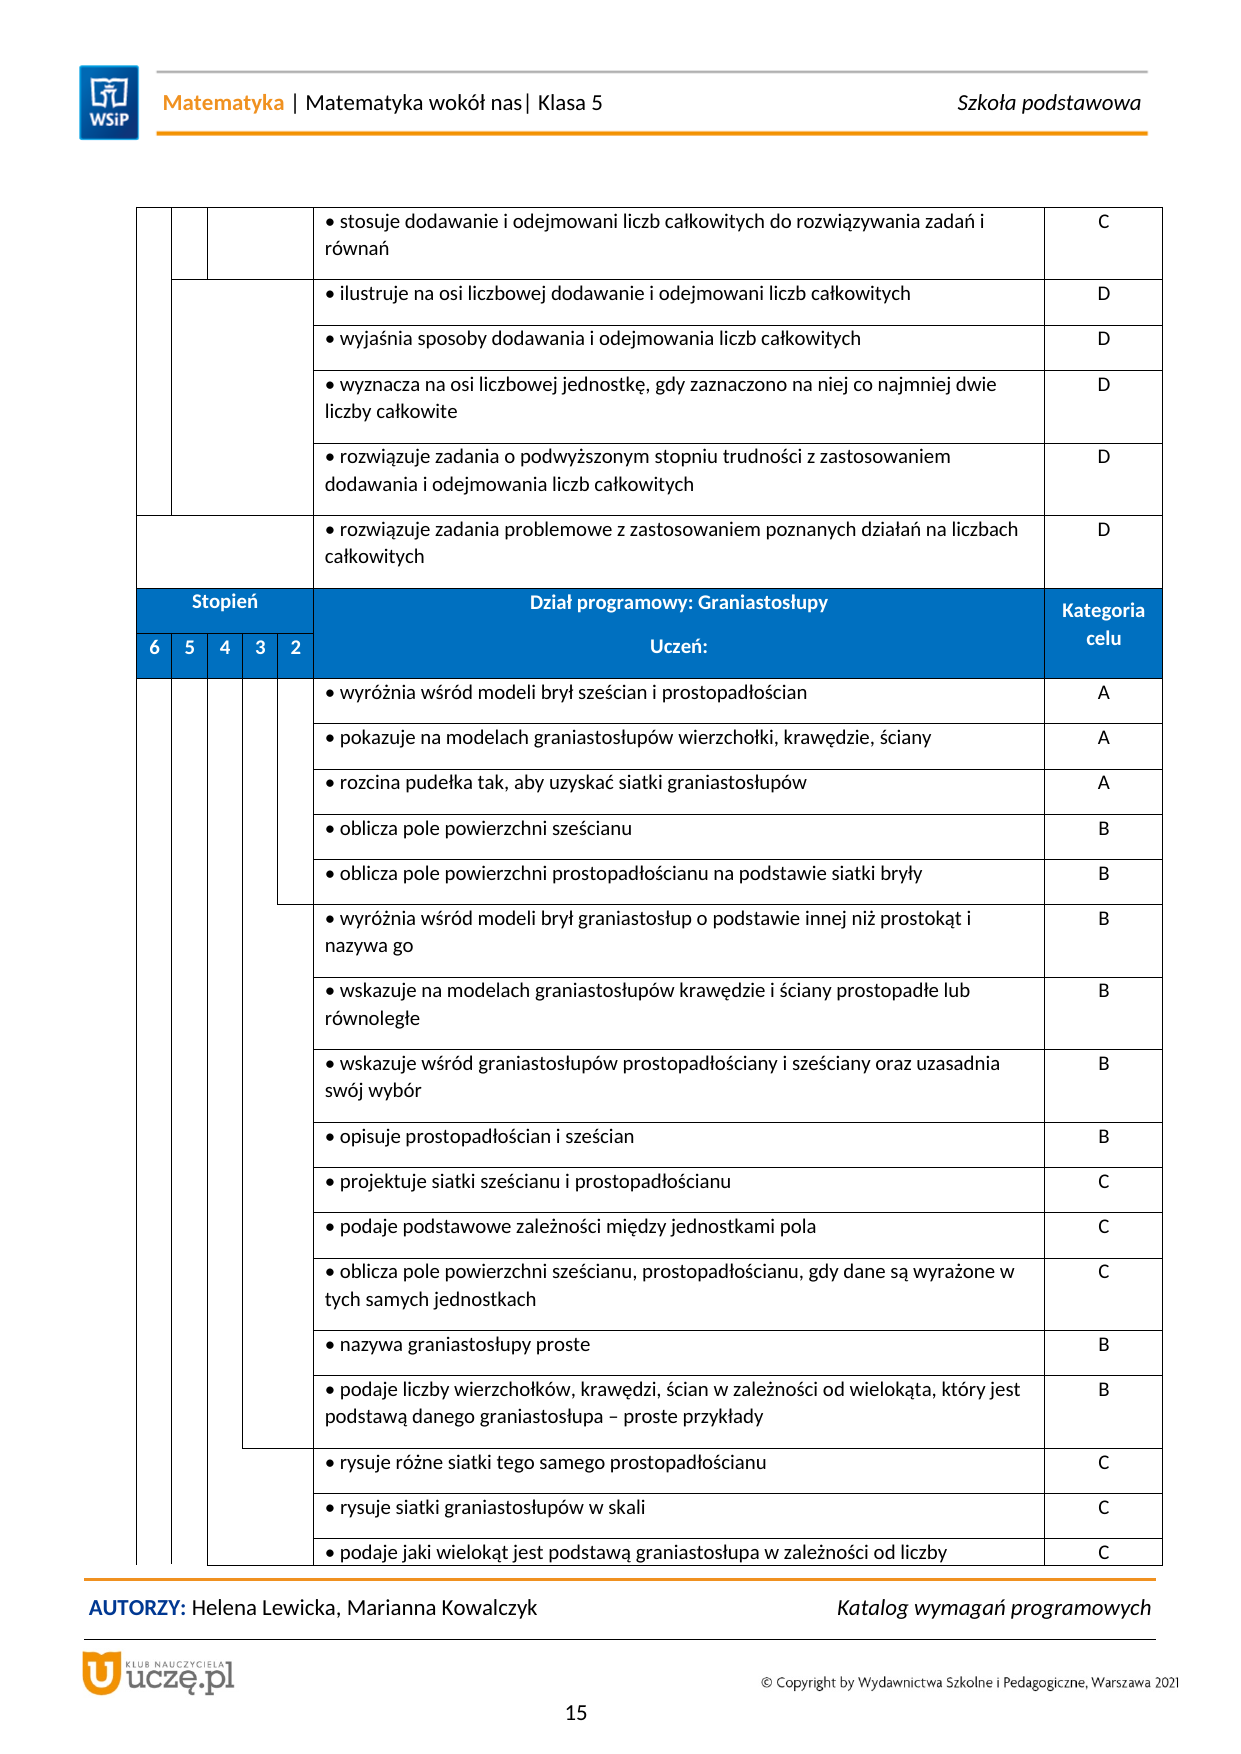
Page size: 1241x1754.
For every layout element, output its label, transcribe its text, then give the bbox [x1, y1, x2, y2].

table_cell C [1045, 1449, 1162, 1493]
table_cell A [1045, 679, 1162, 723]
table_cell Dział programowy: Graniastosłupy Uczeń: [314, 589, 1044, 678]
table_cell C [1045, 1168, 1162, 1212]
table_cell [137, 516, 313, 588]
table_cell [243, 904, 313, 1448]
table_cell D [1045, 516, 1162, 588]
table_cell Stopień [137, 589, 313, 633]
table_cell • oblicza pole powierzchni sześcianu, prostopadłościanu, gdy dane są wyrażone w tych samych jednostkach [314, 1259, 1044, 1330]
table_cell [172, 679, 207, 1565]
table_cell C [1045, 1213, 1162, 1257]
table_cell D [1045, 444, 1162, 515]
table_cell • wyróżnia wśród modeli brył sześcian i prostopadłościan [314, 679, 1044, 723]
table_cell C [1045, 1539, 1162, 1565]
table_cell • wyjaśnia sposoby dodawania i odejmowania liczb całkowitych [314, 326, 1044, 370]
table_cell A [1045, 770, 1162, 814]
table_cell • wyróżnia wśród modeli brył graniastosłup o podstawie innej niż prostokąt i nazywa go [314, 905, 1044, 977]
table_cell B [1045, 1331, 1162, 1375]
table_cell C [1045, 1494, 1162, 1538]
table_cell [243, 679, 277, 904]
table_cell B [1045, 860, 1162, 904]
table_cell B [1045, 815, 1162, 859]
table_cell A [1045, 724, 1162, 768]
table_cell 6 [137, 634, 171, 678]
table_cell [208, 679, 242, 1448]
table_cell B [1045, 905, 1162, 977]
table_cell 5 [172, 634, 207, 678]
table_cell • rysuje różne siatki tego samego prostopadłościanu [314, 1449, 1044, 1493]
table_cell B [1045, 978, 1162, 1049]
table_cell B [1045, 1050, 1162, 1122]
table_cell • nazywa graniastosłupy proste [314, 1331, 1044, 1375]
table_cell [208, 208, 313, 279]
table_cell • oblicza pole powierzchni prostopadłościanu na podstawie siatki bryły [314, 860, 1044, 904]
table_cell • podaje liczby wierzchołków, krawędzi, ścian w zależności od wielokąta, który jest podstawą danego graniastosłupa – proste przykłady [314, 1376, 1044, 1448]
table_cell C [1045, 1259, 1162, 1330]
table_cell • pokazuje na modelach graniastosłupów wierzchołki, krawędzie, ściany [314, 724, 1044, 768]
table_cell C [1045, 208, 1162, 279]
table_cell B [1045, 1123, 1162, 1167]
table_cell D [1045, 371, 1162, 442]
table_cell • wskazuje wśród graniastosłupów prostopadłościany i sześciany oraz uzasadnia swój wybór [314, 1050, 1044, 1122]
picture [0, 7, 1241, 164]
table_cell • wskazuje na modelach graniastosłupów krawędzie i ściany prostopadłe lub równoległe [314, 978, 1044, 1049]
table_cell • stosuje dodawanie i odejmowani liczb całkowitych do rozwiązywania zadań i równań [314, 208, 1044, 279]
table_cell • podaje jaki wielokąt jest podstawą graniastosłupa w zależności od liczby wierzchołków, krawędzi, ścian danego graniastosłupa [314, 1539, 1044, 1565]
table_cell [208, 1448, 313, 1565]
table_cell 2 [278, 634, 313, 678]
table_cell • ilustruje na osi liczbowej dodawanie i odejmowani liczb całkowitych [314, 280, 1044, 324]
table_cell • projektuje siatki sześcianu i prostopadłościanu [314, 1168, 1044, 1212]
table_cell • rysuje siatki graniastosłupów w skali [314, 1494, 1044, 1538]
table_cell • wyznacza na osi liczbowej jednostkę, gdy zaznaczono na niej co najmniej dwie liczby całkowite [314, 371, 1044, 442]
table_cell 3 [243, 634, 277, 678]
table_cell • podaje podstawowe zależności między jednostkami pola [314, 1213, 1044, 1257]
table_cell Kategoria celu [1045, 589, 1162, 678]
table_cell • rozwiązuje zadania o podwyższonym stopniu trudności z zastosowaniem dodawania i odejmowania liczb całkowitych [314, 444, 1044, 515]
table_cell • rozwiązuje zadania problemowe z zastosowaniem poznanych działań na liczbach całkowitych [314, 516, 1044, 588]
table_cell [172, 280, 313, 515]
table_cell • opisuje prostopadłościan i sześcian [314, 1123, 1044, 1167]
table_cell [278, 679, 313, 904]
table_cell 4 [208, 634, 242, 678]
table_cell • oblicza pole powierzchni sześcianu [314, 815, 1044, 859]
table_cell B [1045, 1376, 1162, 1448]
table_cell [137, 679, 172, 1565]
table_cell • rozcina pudełka tak, aby uzyskać siatki graniastosłupów [314, 770, 1044, 814]
table_cell D [1045, 326, 1162, 370]
picture [82, 1648, 1179, 1698]
table_cell D [1045, 280, 1162, 324]
